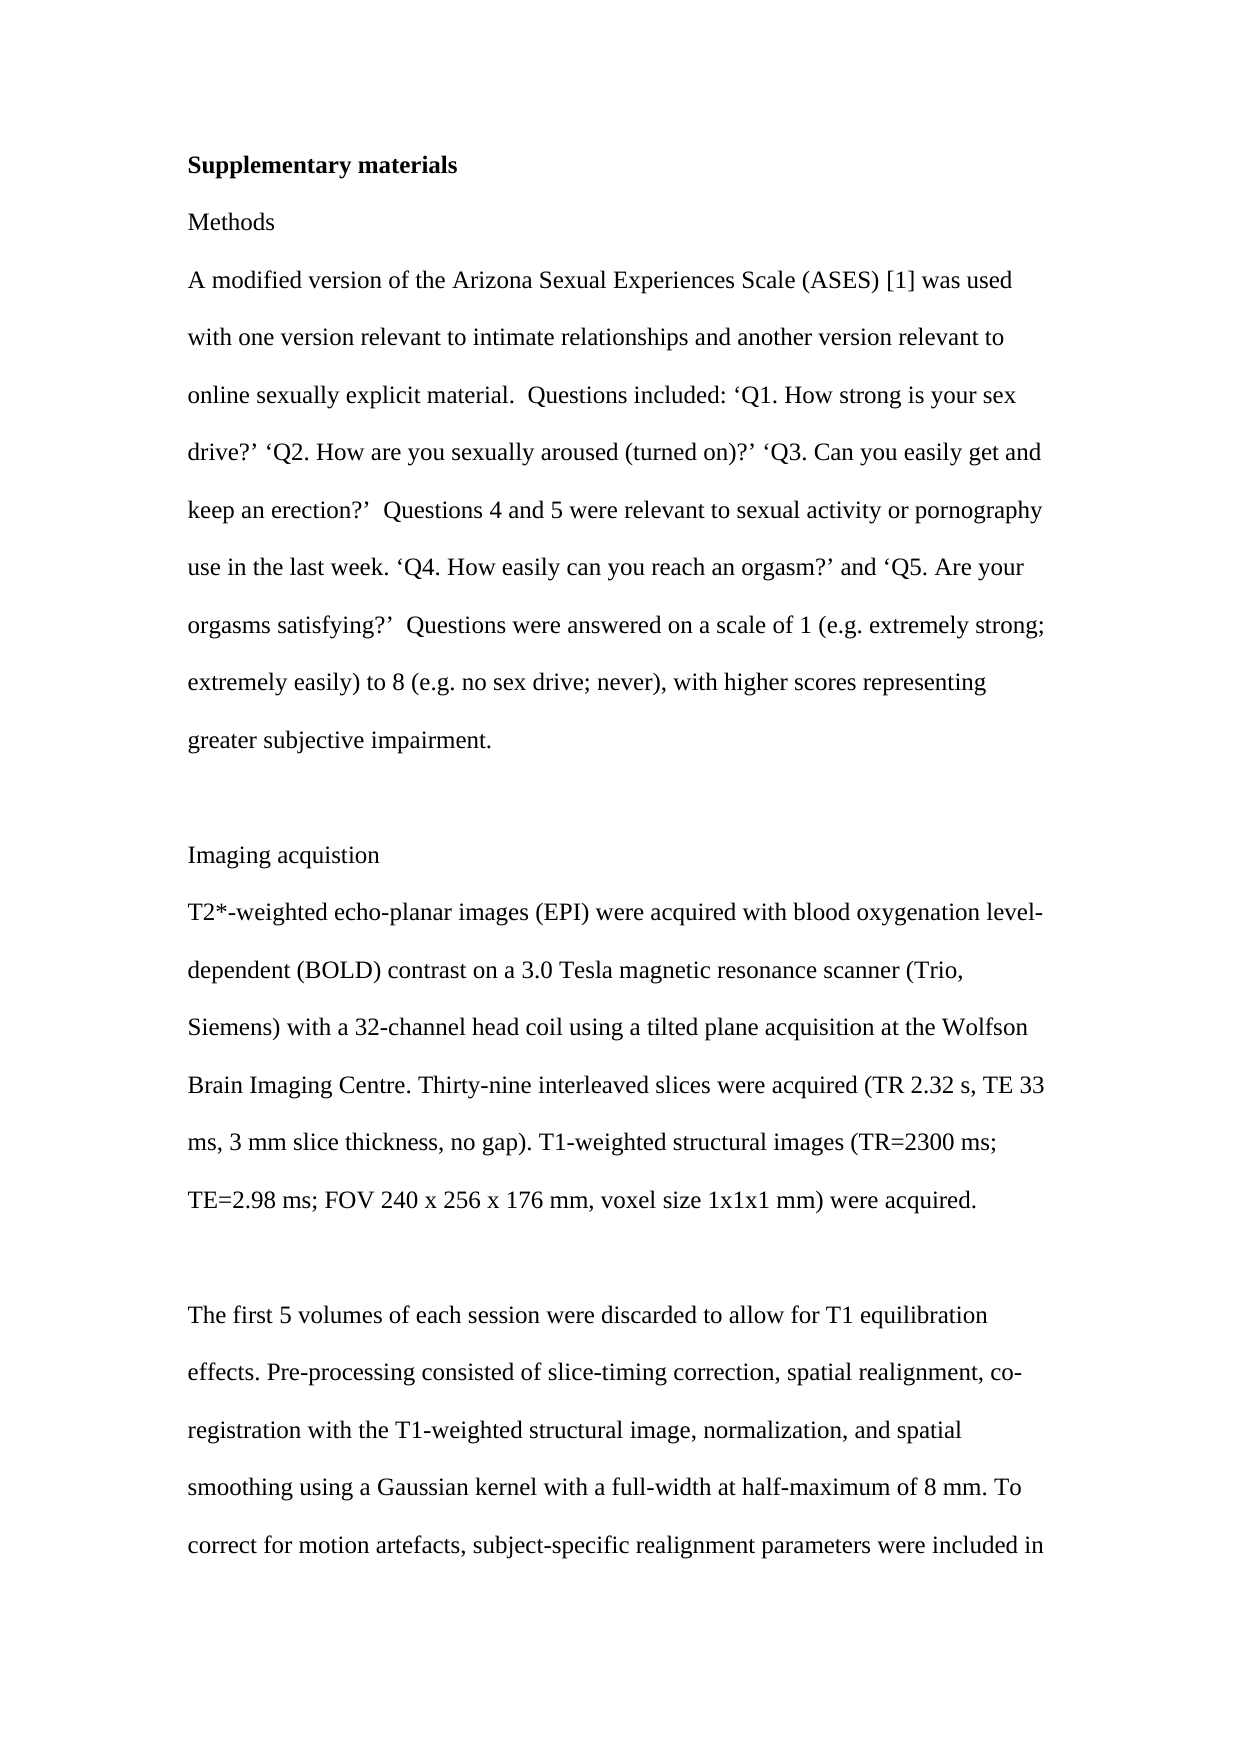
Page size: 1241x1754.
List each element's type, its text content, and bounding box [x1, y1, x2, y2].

text Methods [187, 207, 1053, 236]
text Imaging acquistion [187, 840, 1053, 869]
text Supplementary materials [187, 150, 1053, 179]
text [187, 1300, 1053, 1559]
text T2*-weighted echo-planar images (EPI) were acquired with blood oxygenation level-dependent (BOLD) contrast on a 3.0 Tesla magnetic resonance scanner (Trio, Siemens) with a 32-channel head coil using a tilted plane acquisition at the Wolfson Brain Imaging Centre. Thirty-nine interleaved slices were acquired (TR 2.32 s, TE 33 ms, 3 mm slice thickness, no gap). T1-weighted structural images (TR=2300 ms; TE=2.98 ms; FOV 240 x 256 x 176 mm, voxel size 1x1x1 mm) were acquired. [187, 897, 1053, 1214]
text A modified version of the Arizona Sexual Experiences Scale (ASES) [1] was used with one version relevant to intimate relationships and another version relevant to online sexually explicit material. Questions included: ‘Q1. How strong is your sex drive?’ ‘Q2. How are you sexually aroused (turned on)?’ ‘Q3. Can you easily get and keep an erection?’ Questions 4 and 5 were relevant to sexual activity or pornography use in the last week. ‘Q4. How easily can you reach an orgasm?’ and ‘Q5. Are your orgasms satisfying?’ Questions were answered on a scale of 1 (e.g. extremely strong; extremely easily) to 8 (e.g. no sex drive; never), with higher scores representing greater subjective impairment. [187, 265, 1053, 754]
